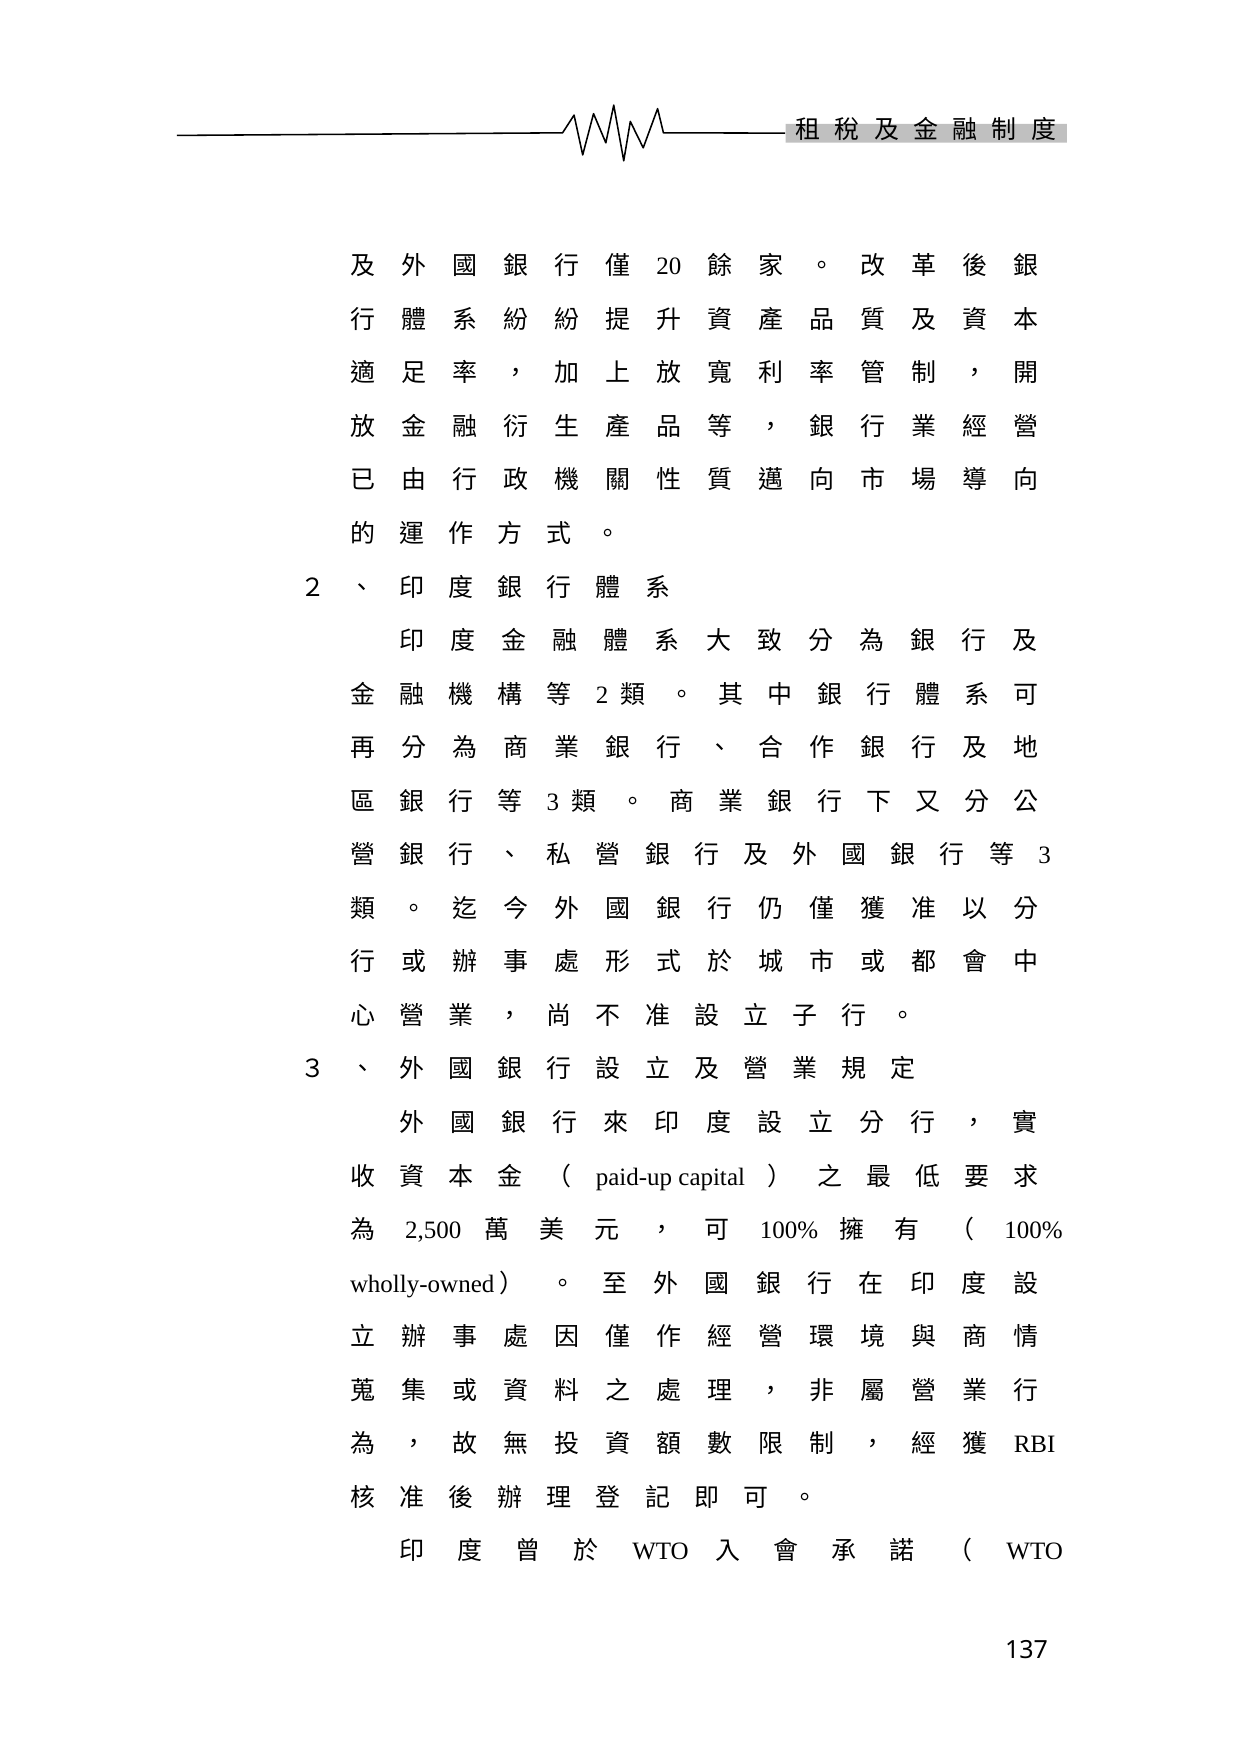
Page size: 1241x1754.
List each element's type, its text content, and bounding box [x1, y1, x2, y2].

text 印度金融體系大致分為銀行及金融機構等2類。其中銀行體系可再分為商業銀行、合作銀行及地區銀行等3類。商業銀行下又分公營銀行、私營銀行及外國銀行等3類。迄今外國銀行仍僅獲准以分行或辦事處形式於城市或都會中心營業，尚不准設立子行。 [325, 612, 1063, 1040]
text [325, 1522, 1063, 1576]
text ３、外國銀行設立及營業規定 [276, 1040, 1063, 1094]
text 外國銀行來印度設立分行，實收資本金（paid-up capital）之最低要求為2,500萬美元，可100%擁有（100% wholly-owned）。至外國銀行在印度設立辦事處因僅作經營環境與商情蒐集或資料之處理，非屬營業行為，故無投資額數限制，經獲RBI核准後辦理登記即可。 [325, 1094, 1063, 1522]
text ２、印度銀行體系 [276, 558, 1063, 612]
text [325, 237, 1063, 558]
